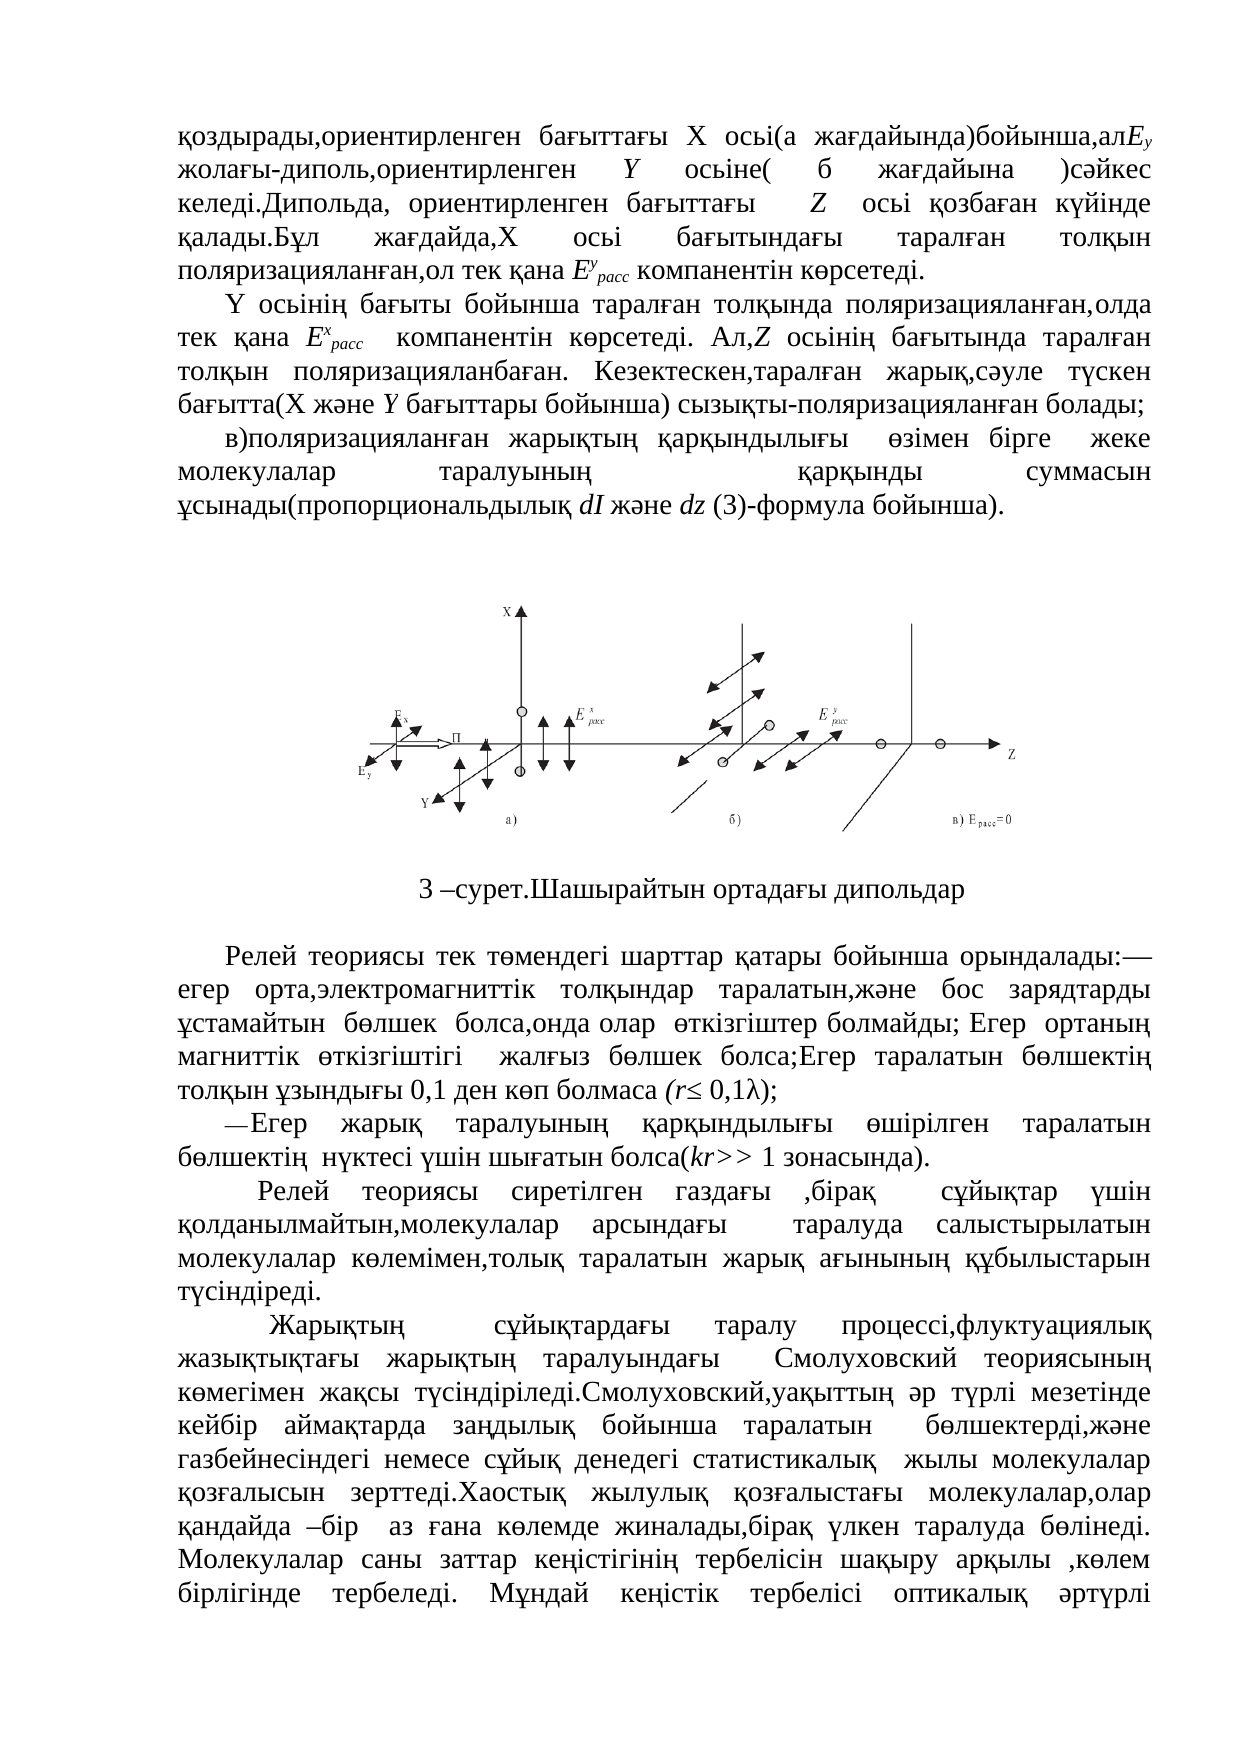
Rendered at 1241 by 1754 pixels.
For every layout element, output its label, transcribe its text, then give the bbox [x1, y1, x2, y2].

text Y осьінің бағыты бойынша таралған толқында поляризацияланған,олда тек қана Ехрасс компанентін көрсетеді. Ал,Z осьінің бағытында таралған толқын поляризацияланбаған. Кезектескен,таралған жарық,сәуле түскен бағытта(Х және Y бағыттары бойынша) сызықты-поляризацияланған болады; [177, 286, 1152, 420]
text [177, 1307, 1152, 1609]
text 3 –сурет.Шашырайтын ортадағы дипольдар [177, 871, 1152, 904]
list Егер жарық таралуының қарқындылығы өшірілген таралатын бөлшектің нүктесі үшін шығатын болса(kr>> 1 зонасында). [177, 1106, 1152, 1173]
text Релей теориясы сиретілген газдағы ,бірақ сұйықтар үшін қолданылмайтын,молекулалар арсындағы таралуда салыстырылатын молекулалар көлемімен,толық таралатын жарық ағынының құбылыстарын түсіндіреді. [177, 1173, 1152, 1307]
text Релей теориясы тек төмендегі шарттар қатары бойынша орындалады:— егер орта,электромагниттік толқындар таралатын,және бос зарядтарды ұстамайтын бөлшек болса,онда олар өткізгіштер болмайды; Егер ортаның магниттік өткізгіштігі жалғыз бөлшек болса;Егер таралатын бөлшектің толқын ұзындығы 0,1 ден көп болмаса (r≤ 0,1λ); [177, 938, 1152, 1106]
picture [357, 587, 1019, 838]
text в)поляризацияланған жарықтың қарқындылығы өзімен бірге жеке молекулалар таралуының қарқынды суммасын ұсынады(пропорциональдылық dI және dz (3)-формула бойынша). [177, 420, 1152, 521]
